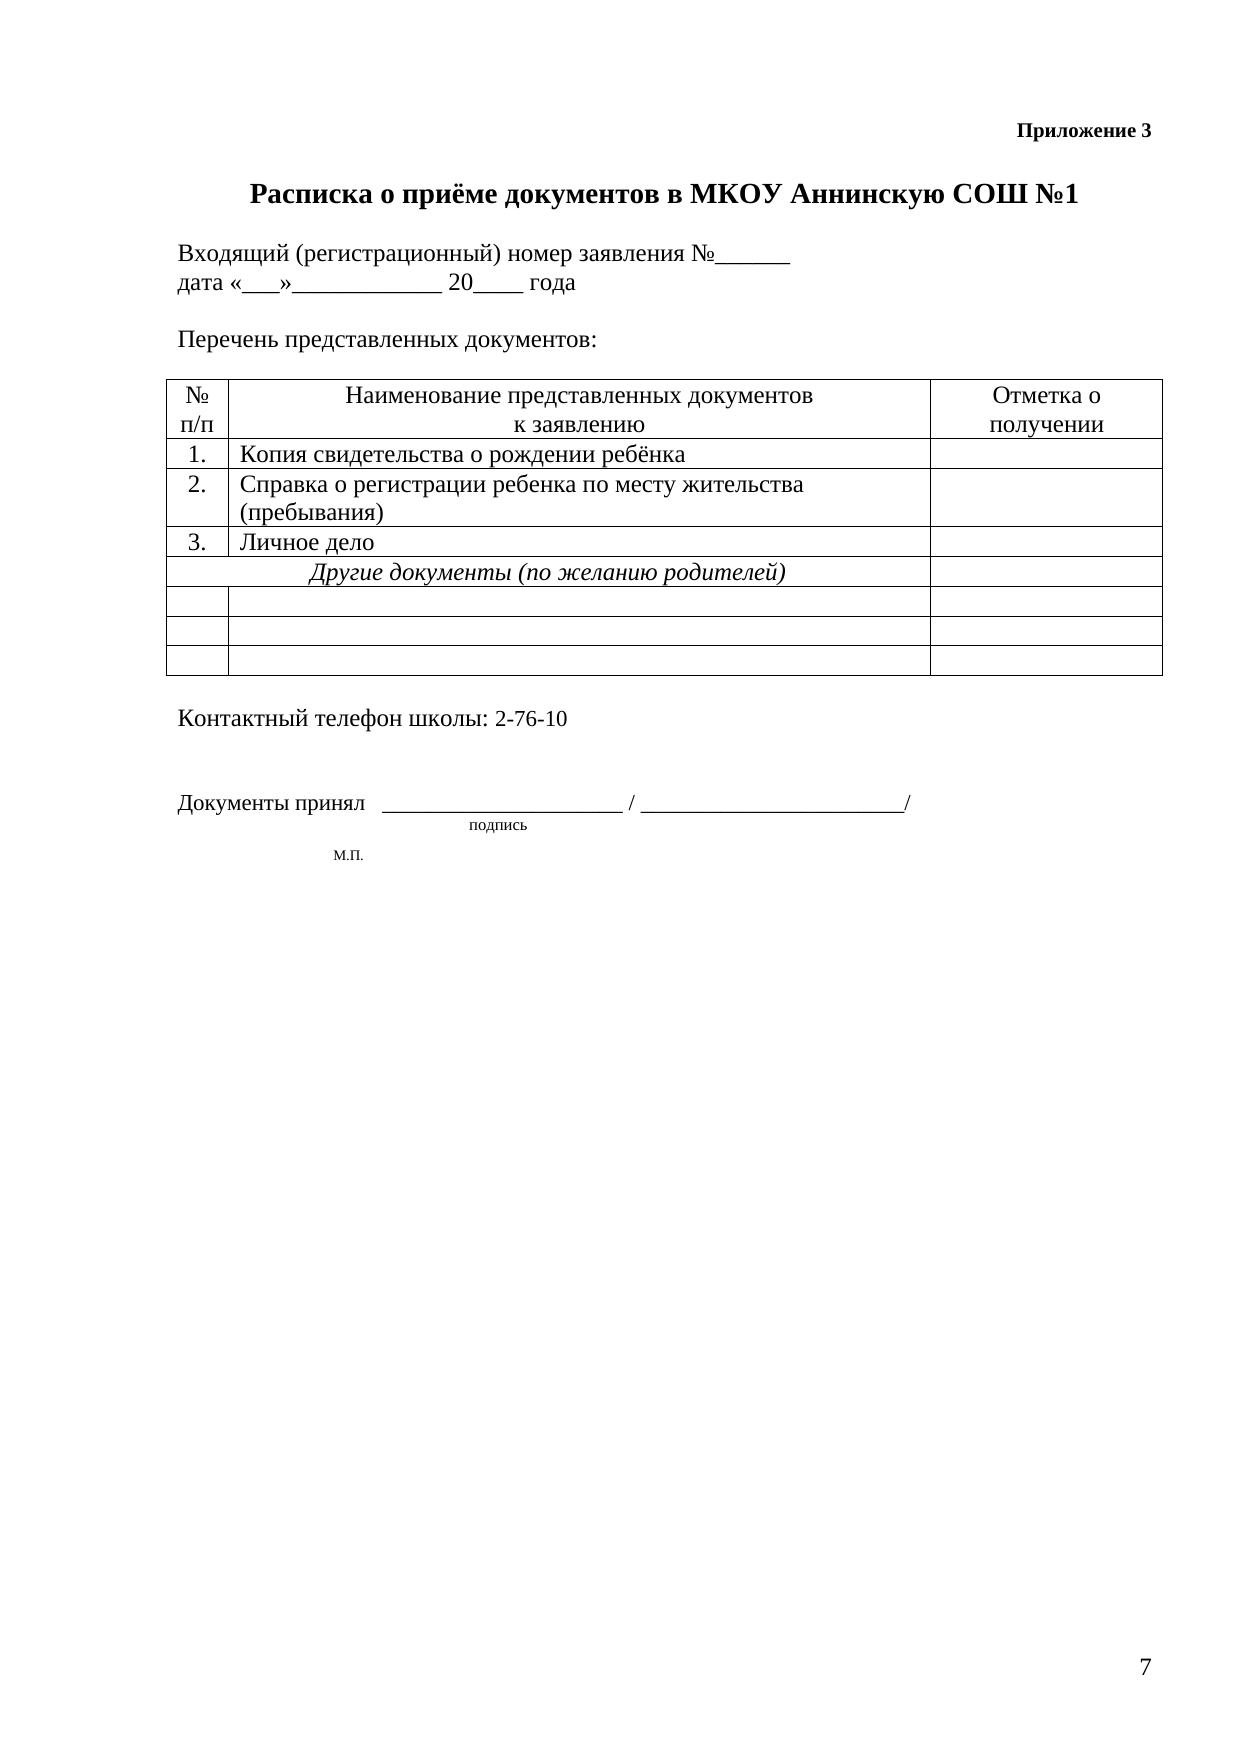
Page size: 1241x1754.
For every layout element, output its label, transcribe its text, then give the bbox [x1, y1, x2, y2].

table_cell Копия свидетельства о рождении ребёнка [229, 439, 930, 468]
text Входящий (регистрационный) номер заявления №______ [177, 238, 1152, 267]
table_cell 3. [167, 527, 228, 556]
text Приложение 3 [177, 118, 1152, 142]
text Документы принял _____________________ / _______________________/ [177, 789, 1152, 815]
table_cell [931, 587, 1162, 616]
text подпись [177, 815, 1152, 834]
table_cell [931, 469, 1162, 526]
table_cell 2. [167, 469, 228, 526]
table_header № п/п [167, 380, 228, 438]
table_cell Другие документы (по желанию родителей) [167, 557, 930, 586]
text Контактный телефон школы: 2-76-10 [177, 703, 1152, 731]
table_cell [167, 646, 228, 675]
table_cell [167, 587, 228, 616]
text дата «___»____________ 20____ года [177, 267, 1152, 296]
table_cell [931, 557, 1162, 586]
table_cell [931, 646, 1162, 675]
table_cell [931, 439, 1162, 468]
table_cell [229, 617, 930, 645]
table_cell Личное дело [229, 527, 930, 556]
table_cell [167, 617, 228, 645]
table_cell [931, 527, 1162, 556]
table_cell [229, 646, 930, 675]
table_header Наименование представленных документов к заявлению [229, 380, 930, 438]
table_cell 1. [167, 439, 228, 468]
table_cell [931, 617, 1162, 645]
table_cell [229, 587, 930, 616]
text Перечень представленных документов: [177, 324, 1152, 353]
text Расписка о приёме документов в МКОУ Аннинскую СОШ №1 [177, 176, 1152, 209]
table_header Отметка о получении [931, 380, 1162, 438]
table_cell Справка о регистрации ребенка по месту жительства (пребывания) [229, 469, 930, 526]
text М.П. [177, 834, 1152, 863]
